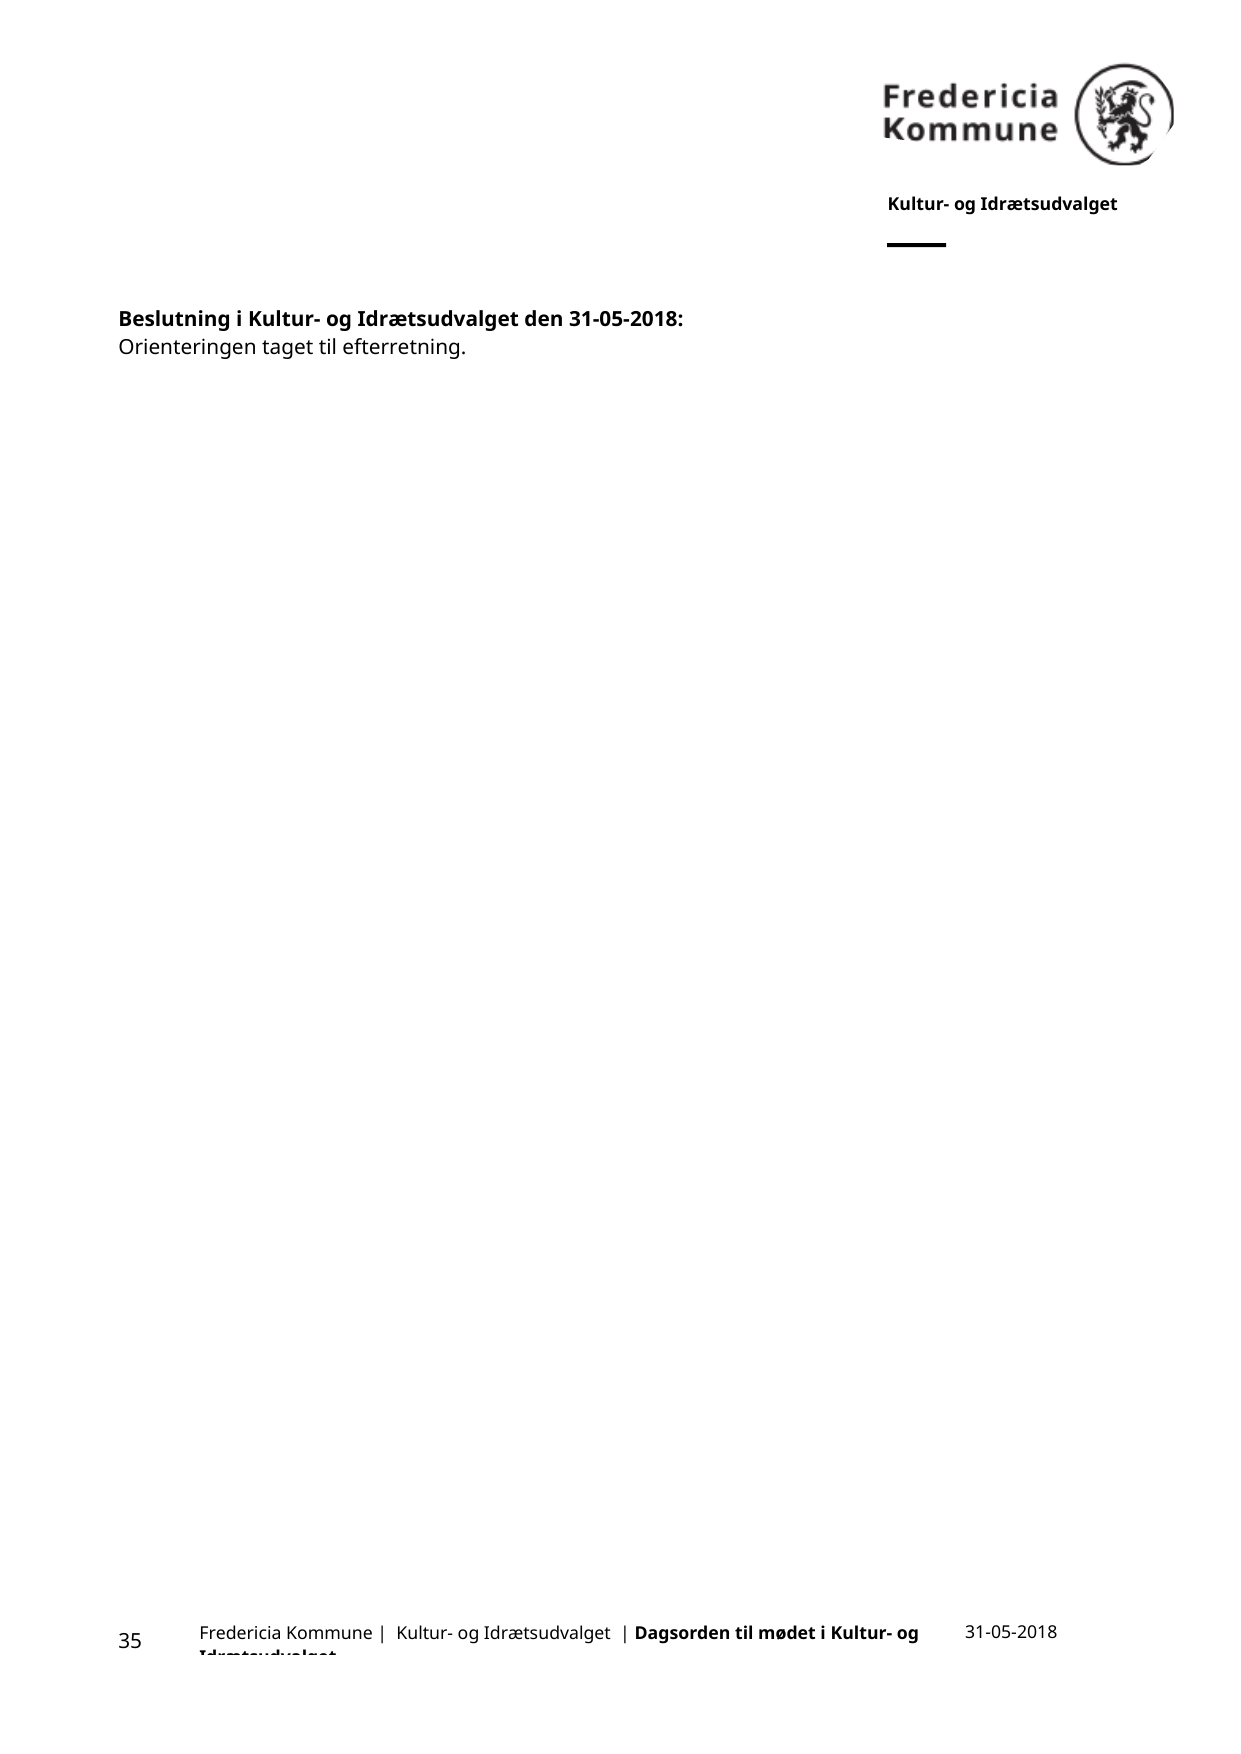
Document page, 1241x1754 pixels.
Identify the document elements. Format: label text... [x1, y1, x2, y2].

title Beslutning i Kultur- og Idrætsudvalget den 31-05-2018: [118, 304, 1063, 332]
text Orienteringen taget til efterretning. [118, 332, 1063, 361]
